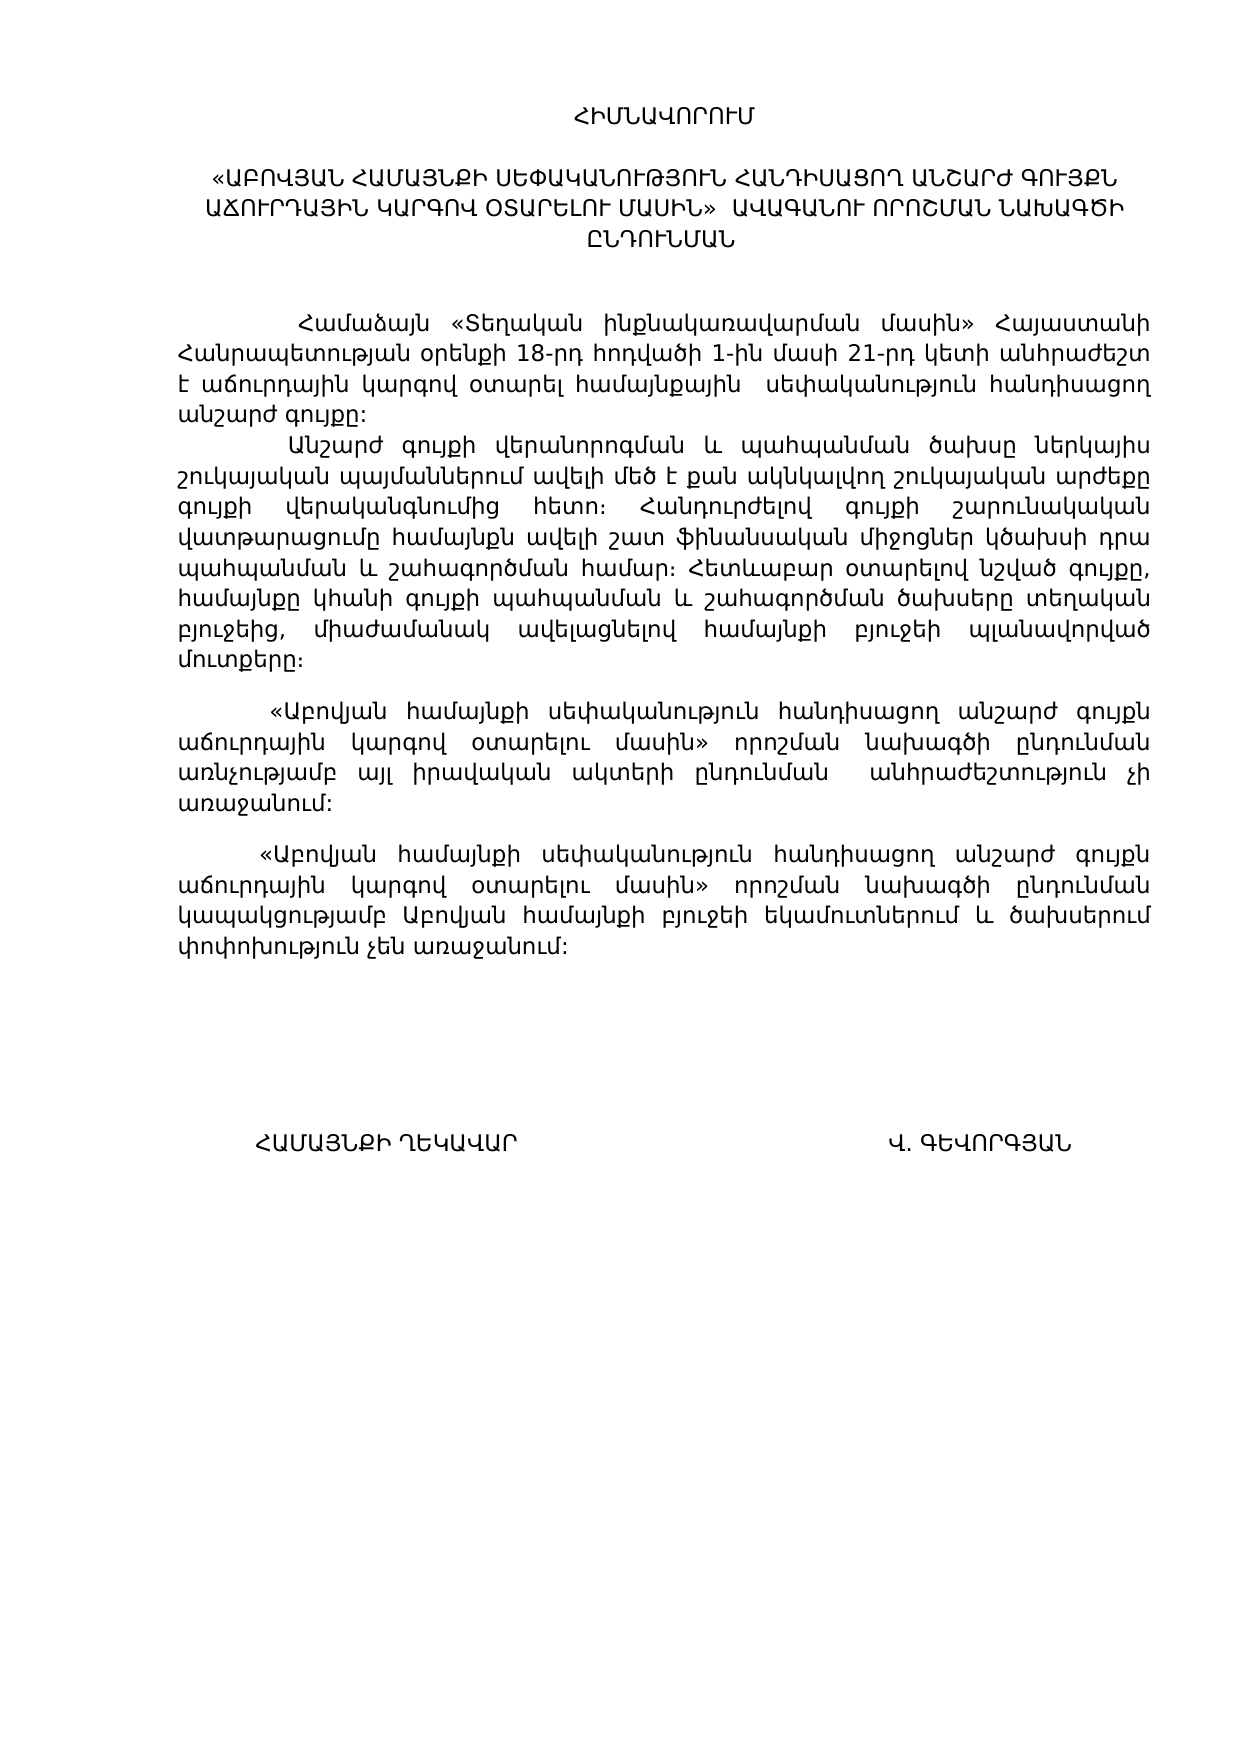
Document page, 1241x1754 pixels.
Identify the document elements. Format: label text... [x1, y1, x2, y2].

text «Աբովյան համայնքի սեփականություն հանդիսացող անշարժ գույքն աճուրդային կարգով օտարելու մասին» որոշման նախագծի ընդունման կապակցությամբ Աբովյան համայնքի բյուջեի եկամուտներում և ծախսերում փոփոխություն չեն առաջանում: [177, 841, 1152, 960]
text «Աբովյան համայնքի սեփականություն հանդիսացող անշարժ գույքն աճուրդային կարգով օտարելու մասին» որոշման նախագծի ընդունման առնչությամբ այլ իրավական ակտերի ընդունման անհրաժեշտություն չի առաջանում: [177, 698, 1152, 817]
text ՀԱՄԱՅՆՔԻ ՂԵԿԱՎԱՐ Վ. ԳԵՎՈՐԳՅԱՆ [177, 1099, 1152, 1157]
text ՀԻՄՆԱՎՈՐՈՒՄ «ԱԲՈՎՅԱՆ ՀԱՄԱՅՆՔԻ ՍԵՓԱԿԱՆՈՒԹՅՈՒՆ ՀԱՆԴԻՍԱՑՈՂ ԱՆՇԱՐԺ ԳՈՒՅՔՆ ԱՃՈՒՐԴԱՅԻՆ ԿԱՐԳՈՎ ՕՏԱՐԵԼՈՒ ՄԱՍԻՆ» ԱՎԱԳԱՆՈՒ ՈՐՈՇՄԱՆ ՆԱԽԱԳԾԻ ԸՆԴՈՒՆՄԱՆ [177, 103, 1152, 285]
text Համաձայն «Տեղական ինքնակառավարման մասին» Հայաստանի Հանրապետության օրենքի 18-րդ հոդվածի 1-ին մասի 21-րդ կետի անհրաժեշտ է աճուրդային կարգով օտարել համայնքային սեփականություն հանդիսացող անշարժ գույքը: Անշարժ գույքի վերանորոգման և պահպանման ծախսը ներկայիս շուկայական պայմաններում ավելի մեծ է քան ակնկալվող շուկայական արժեքը գույքի վերականգնումից հետո։ Հանդուրժելով գույքի շարունակական վատթարացումը համայնքն ավելի շատ ֆինանսական միջոցներ կծախսի դրա պահպանման և շահագործման համար։ Հետևաբար օտարելով նշված գույքը, համայնքը կհանի գույքի պահպանման և շահագործման ծախսերը տեղական բյուջեից, միաժամանակ ավելացնելով համայնքի բյուջեի պլանավորված մուտքերը։ [177, 310, 1152, 673]
